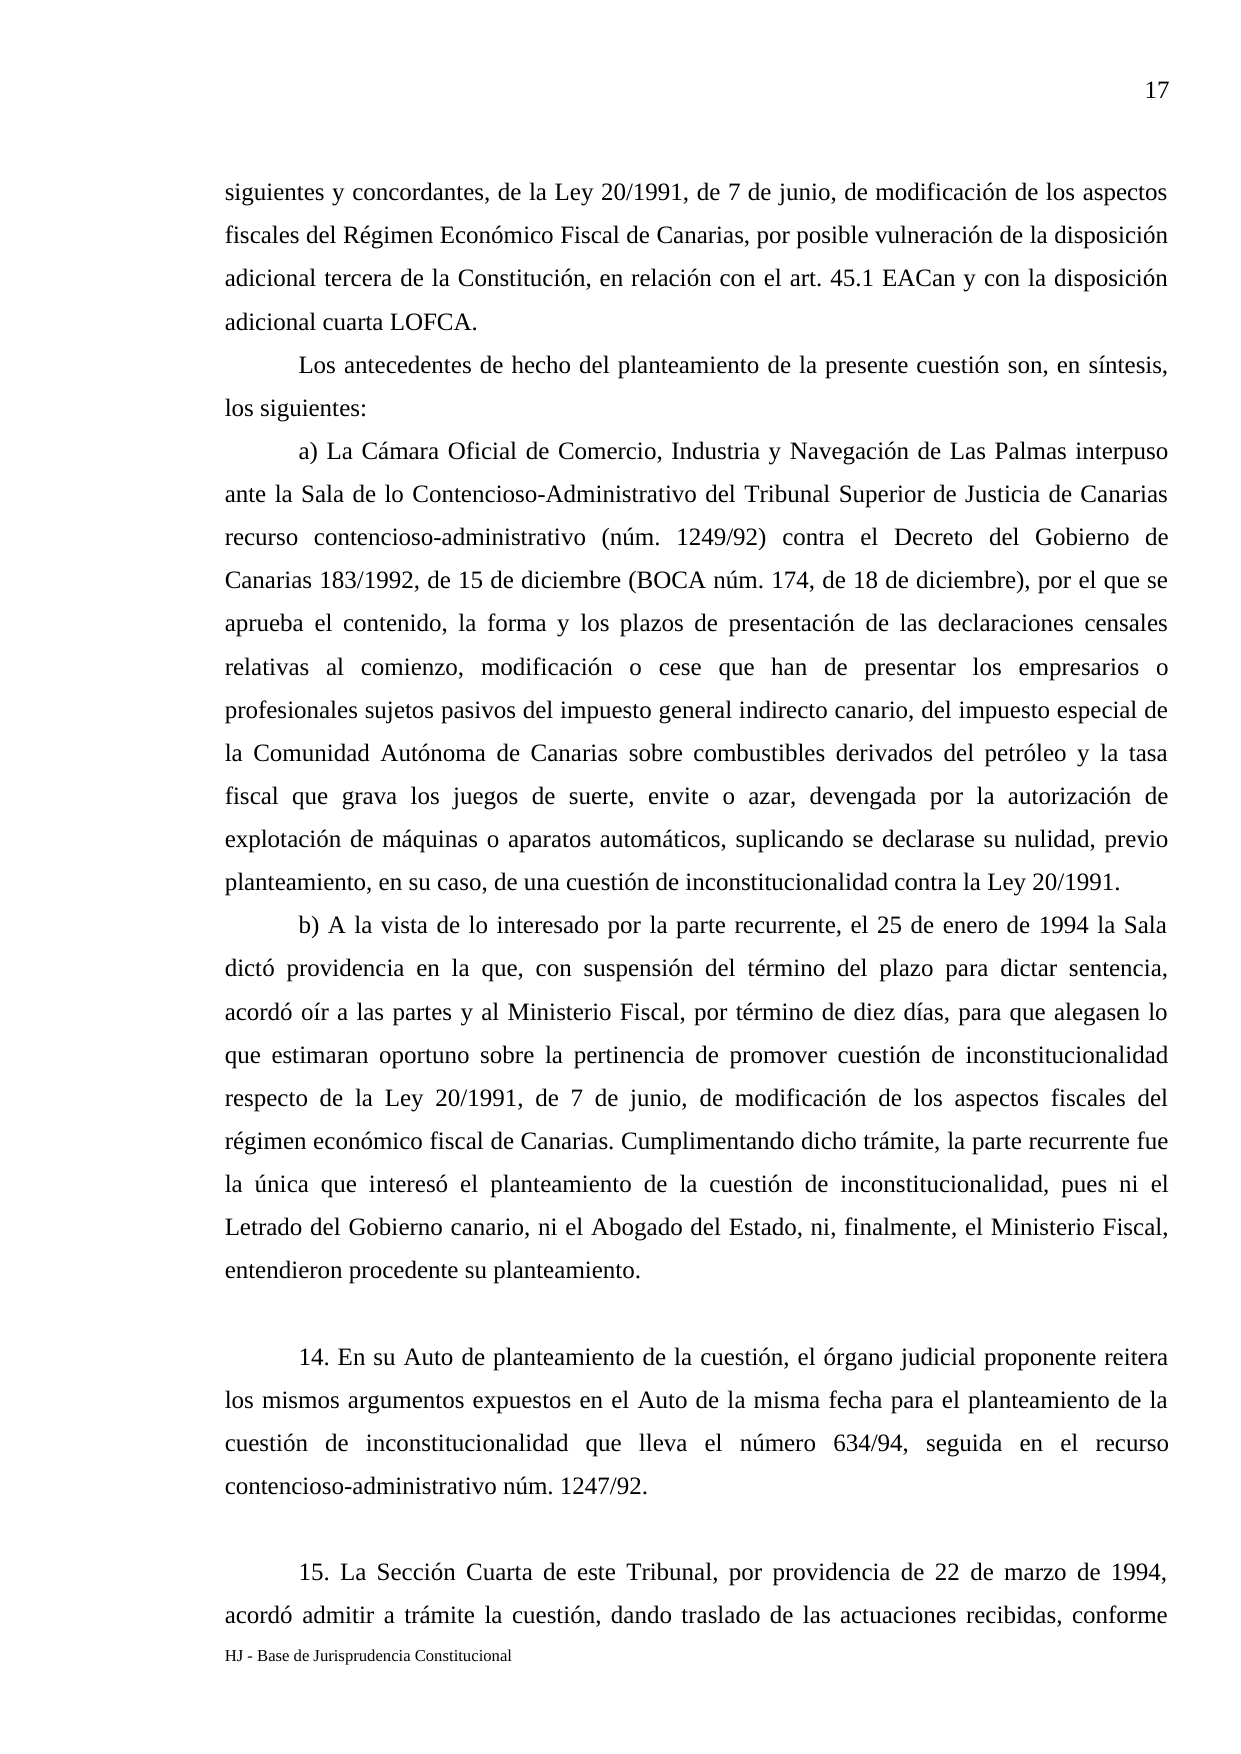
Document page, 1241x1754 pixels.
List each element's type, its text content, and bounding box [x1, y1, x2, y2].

text b) A la vista de lo interesado por la parte recurrente, el 25 de enero de 1994 la Sala dictó providencia en la que, con suspensión del término del plazo para dictar sentencia, acordó oír a las partes y al Ministerio Fiscal, por término de diez días, para que alegasen lo que estimaran oportuno sobre la pertinencia de promover cuestión de inconstitucionalidad respecto de la Ley 20/1991, de 7 de junio, de modificación de los aspectos fiscales del régimen económico fiscal de Canarias. Cumplimentando dicho trámite, la parte recurrente fue la única que interesó el planteamiento de la cuestión de inconstitucionalidad, pues ni el Letrado del Gobierno canario, ni el Abogado del Estado, ni, finalmente, el Ministerio Fiscal, entendieron procedente su planteamiento. [224, 910, 1169, 1284]
text 14. En su Auto de planteamiento de la cuestión, el órgano judicial proponente reitera los mismos argumentos expuestos en el Auto de la misma fecha para el planteamiento de la cuestión de inconstitucionalidad que lleva el número 634/94, seguida en el recurso contencioso-administrativo núm. 1247/92. [224, 1342, 1169, 1500]
text Los antecedentes de hecho del planteamiento de la presente cuestión son, en síntesis, los siguientes: [224, 350, 1169, 422]
text a) La Cámara Oficial de Comercio, Industria y Navegación de Las Palmas interpuso ante la Sala de lo Contencioso-Administrativo del Tribunal Superior de Justicia de Canarias recurso contencioso-administrativo (núm. 1249/92) contra el Decreto del Gobierno de Canarias 183/1992, de 15 de diciembre (BOCA núm. 174, de 18 de diciembre), por el que se aprueba el contenido, la forma y los plazos de presentación de las declaraciones censales relativas al comienzo, modificación o cese que han de presentar los empresarios o profesionales sujetos pasivos del impuesto general indirecto canario, del impuesto especial de la Comunidad Autónoma de Canarias sobre combustibles derivados del petróleo y la tasa fiscal que grava los juegos de suerte, envite o azar, devengada por la autorización de explotación de máquinas o aparatos automáticos, suplicando se declarase su nulidad, previo planteamiento, en su caso, de una cuestión de inconstitucionalidad contra la Ley 20/1991. [224, 436, 1169, 896]
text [224, 177, 1169, 335]
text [224, 1557, 1169, 1629]
